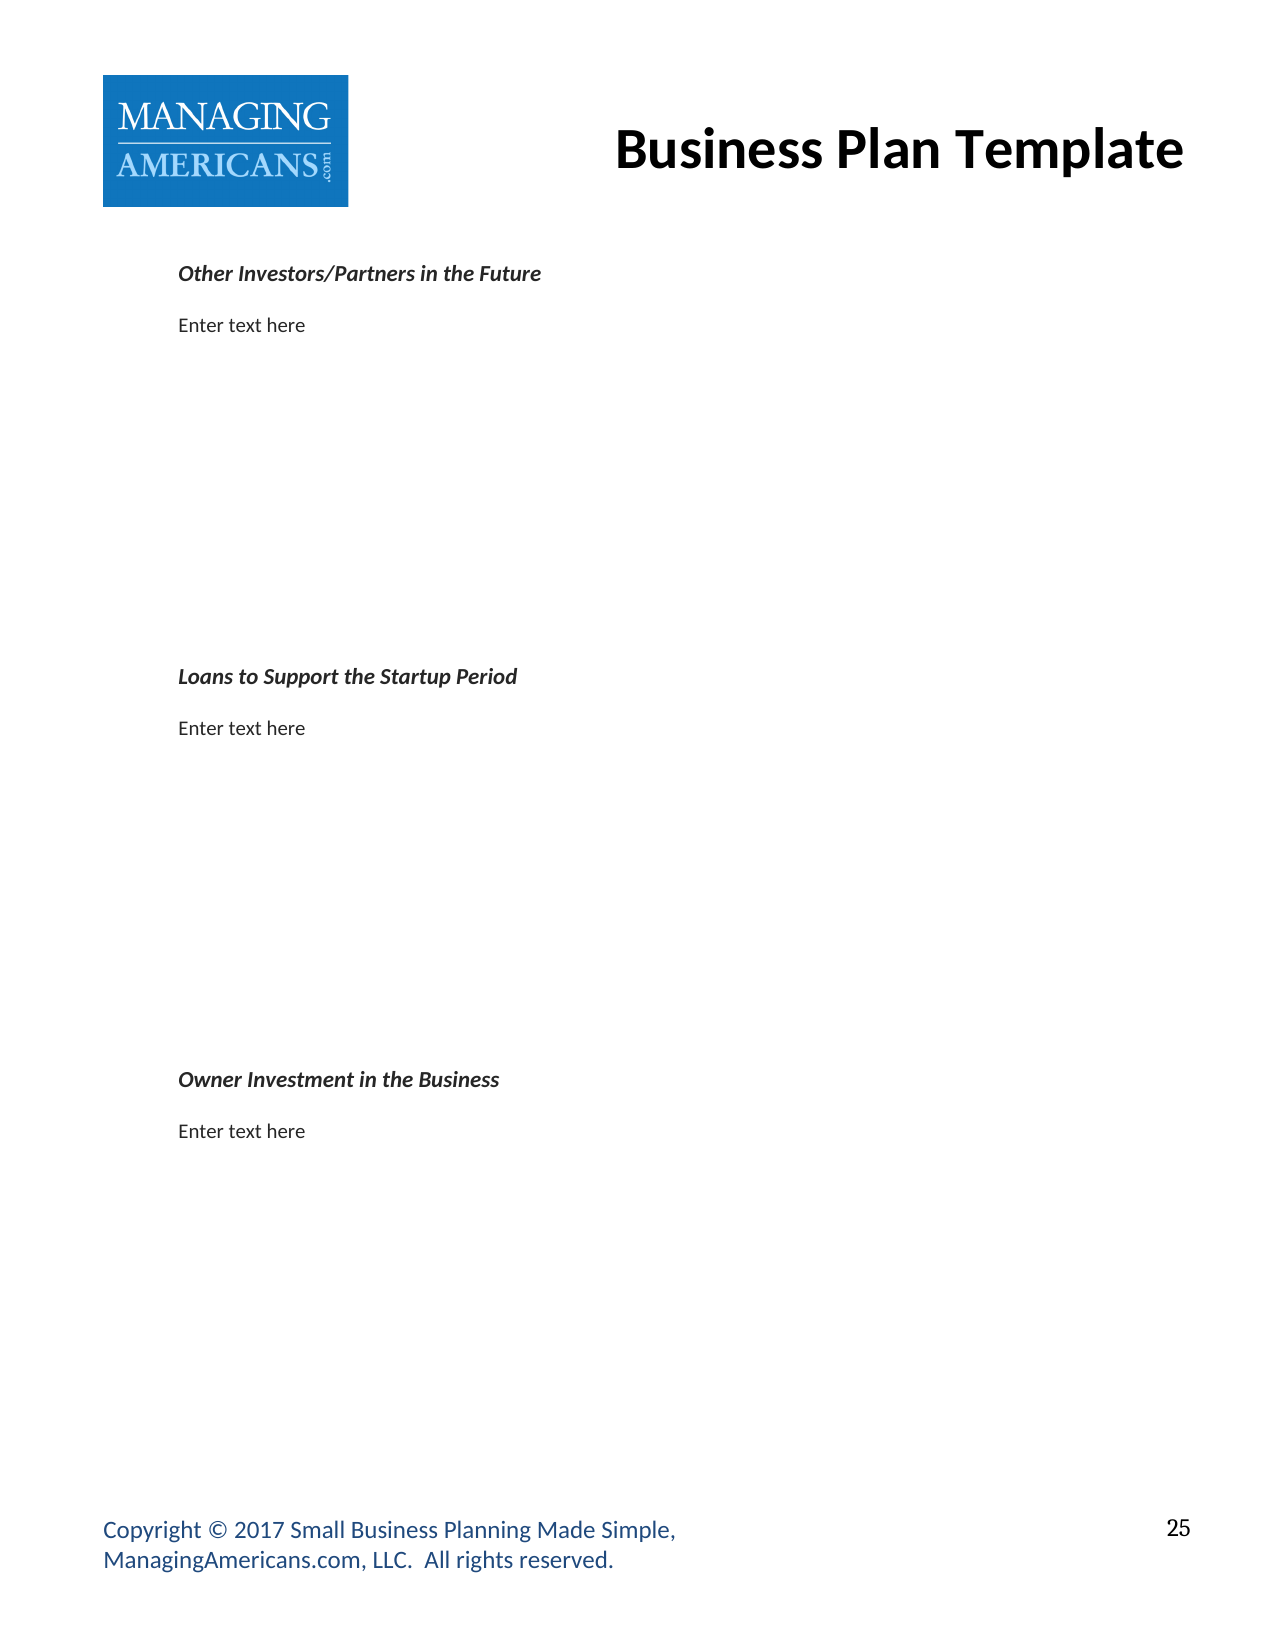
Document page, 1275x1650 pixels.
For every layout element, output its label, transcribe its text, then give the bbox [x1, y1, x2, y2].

text Enter text here [178, 715, 1191, 741]
picture [103, 75, 349, 207]
text Other Investors/Partners in the Future [178, 259, 1191, 287]
text Owner Investment in the Business [178, 1065, 1191, 1093]
text Enter text here [178, 1118, 1191, 1144]
text Loans to Support the Startup Period [178, 662, 1191, 690]
text Enter text here [178, 312, 1191, 338]
